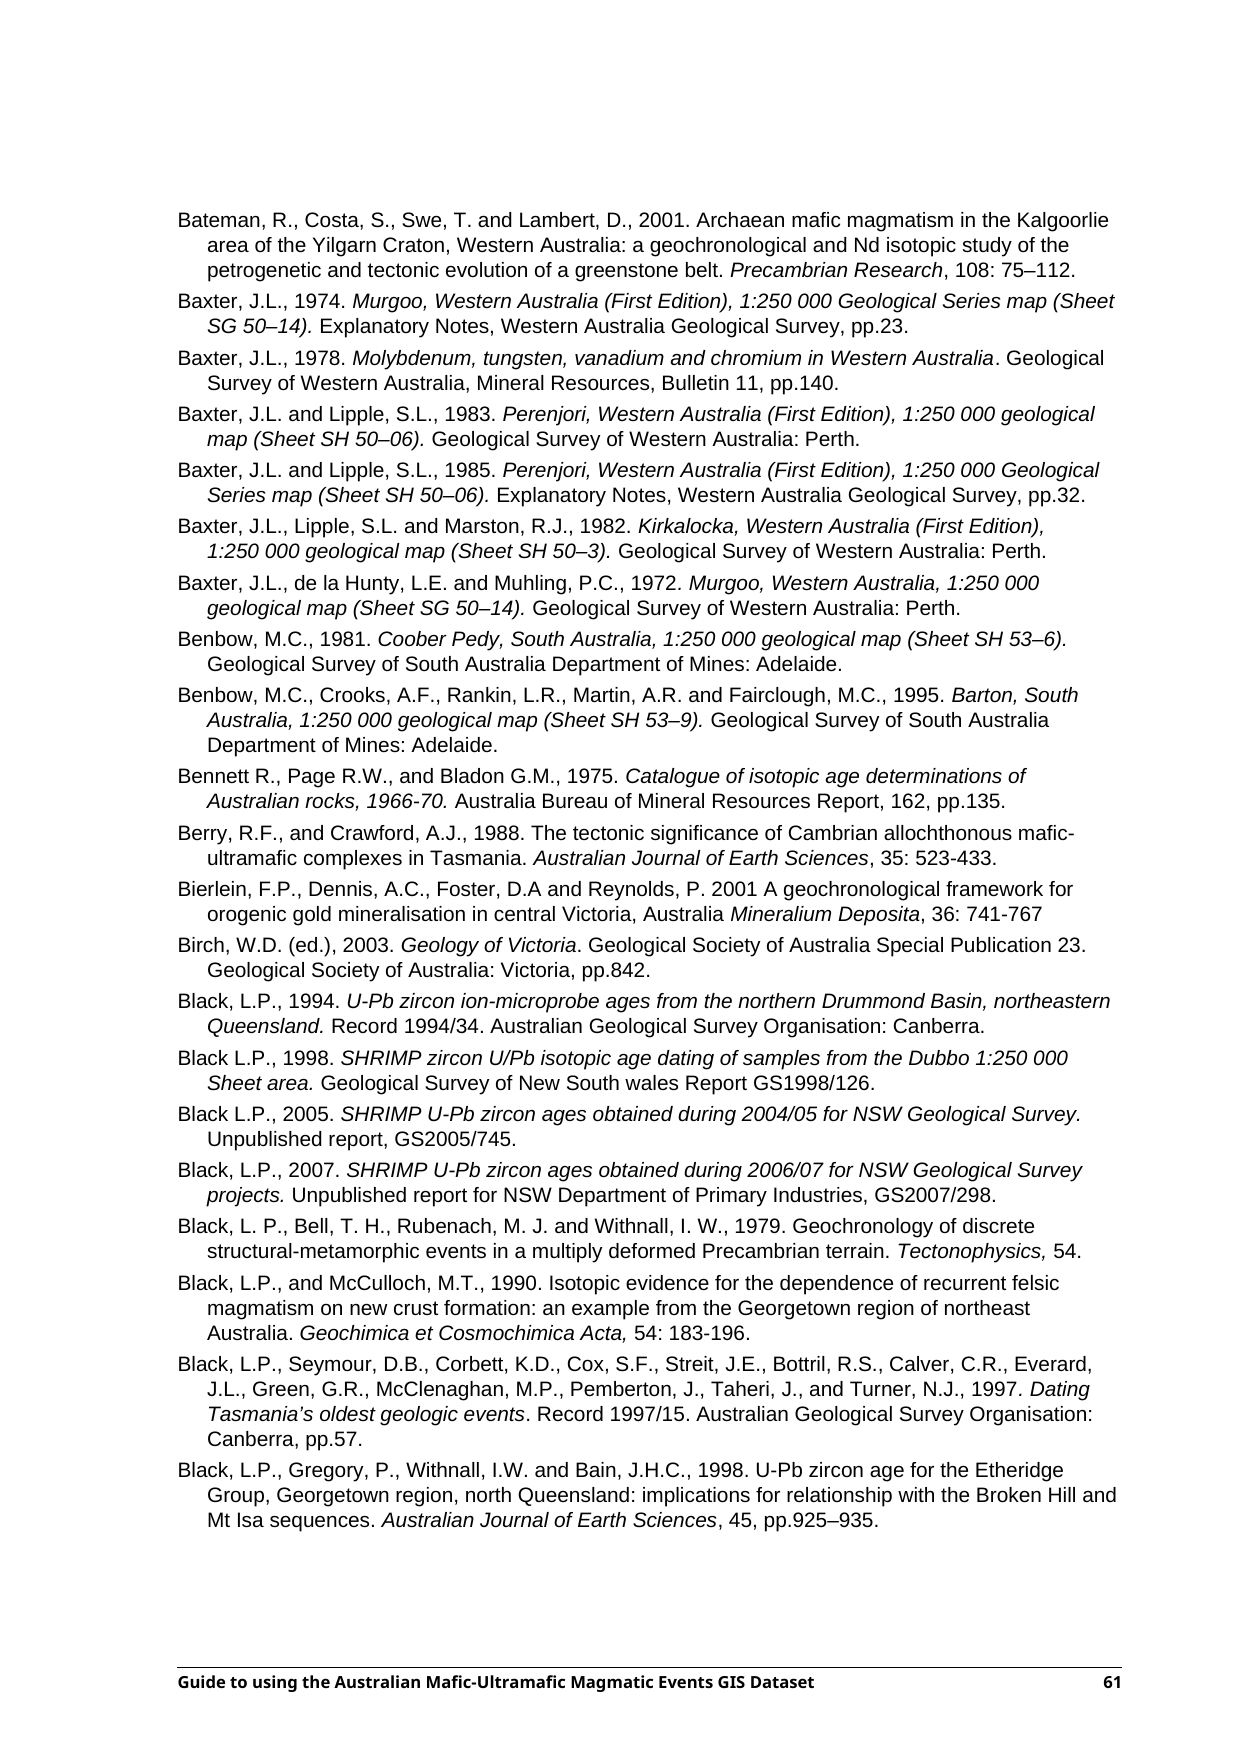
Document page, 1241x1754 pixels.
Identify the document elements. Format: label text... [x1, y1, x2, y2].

text Benbow, M.C., Crooks, A.F., Rankin, L.R., Martin, A.R. and Fairclough, M.C., 1995. Barton, South Australia, 1:250 000 geological map (Sheet SH 53–9). Geological Survey of South Australia Department of Mines: Adelaide. [177, 682, 1122, 757]
text Black L.P., 2005. SHRIMP U-Pb zircon ages obtained during 2004/05 for NSW Geological Survey. Unpublished report, GS2005/745. [177, 1101, 1122, 1151]
text Baxter, J.L., 1978. Molybdenum, tungsten, vanadium and chromium in Western Australia. Geological Survey of Western Australia, Mineral Resources, Bulletin 11, pp.140. [177, 344, 1122, 394]
text Black, L. P., Bell, T. H., Rubenach, M. J. and Withnall, I. W., 1979. Geochronology of discrete structural-metamorphic events in a multiply deformed Precambrian terrain. Tectonophysics, 54. [177, 1213, 1122, 1263]
text Black L.P., 1998. SHRIMP zircon U/Pb isotopic age dating of samples from the Dubbo 1:250 000 Sheet area. Geological Survey of New South wales Report GS1998/126. [177, 1044, 1122, 1094]
text Baxter, J.L., Lipple, S.L. and Marston, R.J., 1982. Kirkalocka, Western Australia (First Edition), 1:250 000 geological map (Sheet SH 50–3). Geological Survey of Western Australia: Perth. [177, 513, 1122, 563]
text Bennett R., Page R.W., and Bladon G.M., 1975. Catalogue of isotopic age determinations of Australian rocks, 1966-70. Australia Bureau of Mineral Resources Report, 162, pp.135. [177, 763, 1122, 813]
text Baxter, J.L. and Lipple, S.L., 1983. Perenjori, Western Australia (First Edition), 1:250 000 geological map (Sheet SH 50–06). Geological Survey of Western Australia: Perth. [177, 401, 1122, 451]
text Birch, W.D. (ed.), 2003. Geology of Victoria. Geological Society of Australia Special Publication 23. Geological Society of Australia: Victoria, pp.842. [177, 932, 1122, 982]
text Bierlein, F.P., Dennis, A.C., Foster, D.A and Reynolds, P. 2001 A geochronological framework for orogenic gold mineralisation in central Victoria, Australia Mineralium Deposita, 36: 741-767 [177, 876, 1122, 926]
text Black, L.P., Gregory, P., Withnall, I.W. and Bain, J.H.C., 1998. U-Pb zircon age for the Etheridge Group, Georgetown region, north Queensland: implications for relationship with the Broken Hill and Mt Isa sequences. Australian Journal of Earth Sciences, 45, pp.925–935. [177, 1457, 1122, 1532]
text Baxter, J.L., 1974. Murgoo, Western Australia (First Edition), 1:250 000 Geological Series map (Sheet SG 50–14). Explanatory Notes, Western Australia Geological Survey, pp.23. [177, 288, 1122, 338]
text Black, L.P., 2007. SHRIMP U-Pb zircon ages obtained during 2006/07 for NSW Geological Survey projects. Unpublished report for NSW Department of Primary Industries, GS2007/298. [177, 1157, 1122, 1207]
text Bateman, R., Costa, S., Swe, T. and Lambert, D., 2001. Archaean mafic magmatism in the Kalgoorlie area of the Yilgarn Craton, Western Australia: a geochronological and Nd isotopic study of the petrogenetic and tectonic evolution of a greenstone belt. Precambrian Research, 108: 75–112. [177, 207, 1122, 282]
text Black, L.P., Seymour, D.B., Corbett, K.D., Cox, S.F., Streit, J.E., Bottril, R.S., Calver, C.R., Everard, J.L., Green, G.R., McClenaghan, M.P., Pemberton, J., Taheri, J., and Turner, N.J., 1997. Dating Tasmania’s oldest geologic events. Record 1997/15. Australian Geological Survey Organisation: Canberra, pp.57. [177, 1351, 1122, 1451]
text Baxter, J.L. and Lipple, S.L., 1985. Perenjori, Western Australia (First Edition), 1:250 000 Geological Series map (Sheet SH 50–06). Explanatory Notes, Western Australia Geological Survey, pp.32. [177, 457, 1122, 507]
text Berry, R.F., and Crawford, A.J., 1988. The tectonic significance of Cambrian allochthonous mafic-ultramafic complexes in Tasmania. Australian Journal of Earth Sciences, 35: 523-433. [177, 819, 1122, 869]
text Baxter, J.L., de la Hunty, L.E. and Muhling, P.C., 1972. Murgoo, Western Australia, 1:250 000 geological map (Sheet SG 50–14). Geological Survey of Western Australia: Perth. [177, 569, 1122, 619]
text Black, L.P., and McCulloch, M.T., 1990. Isotopic evidence for the dependence of recurrent felsic magmatism on new crust formation: an example from the Georgetown region of northeast Australia. Geochimica et Cosmochimica Acta, 54: 183-196. [177, 1269, 1122, 1344]
text Benbow, M.C., 1981. Coober Pedy, South Australia, 1:250 000 geological map (Sheet SH 53–6). Geological Survey of South Australia Department of Mines: Adelaide. [177, 626, 1122, 676]
text Black, L.P., 1994. U-Pb zircon ion-microprobe ages from the northern Drummond Basin, northeastern Queensland. Record 1994/34. Australian Geological Survey Organisation: Canberra. [177, 988, 1122, 1038]
